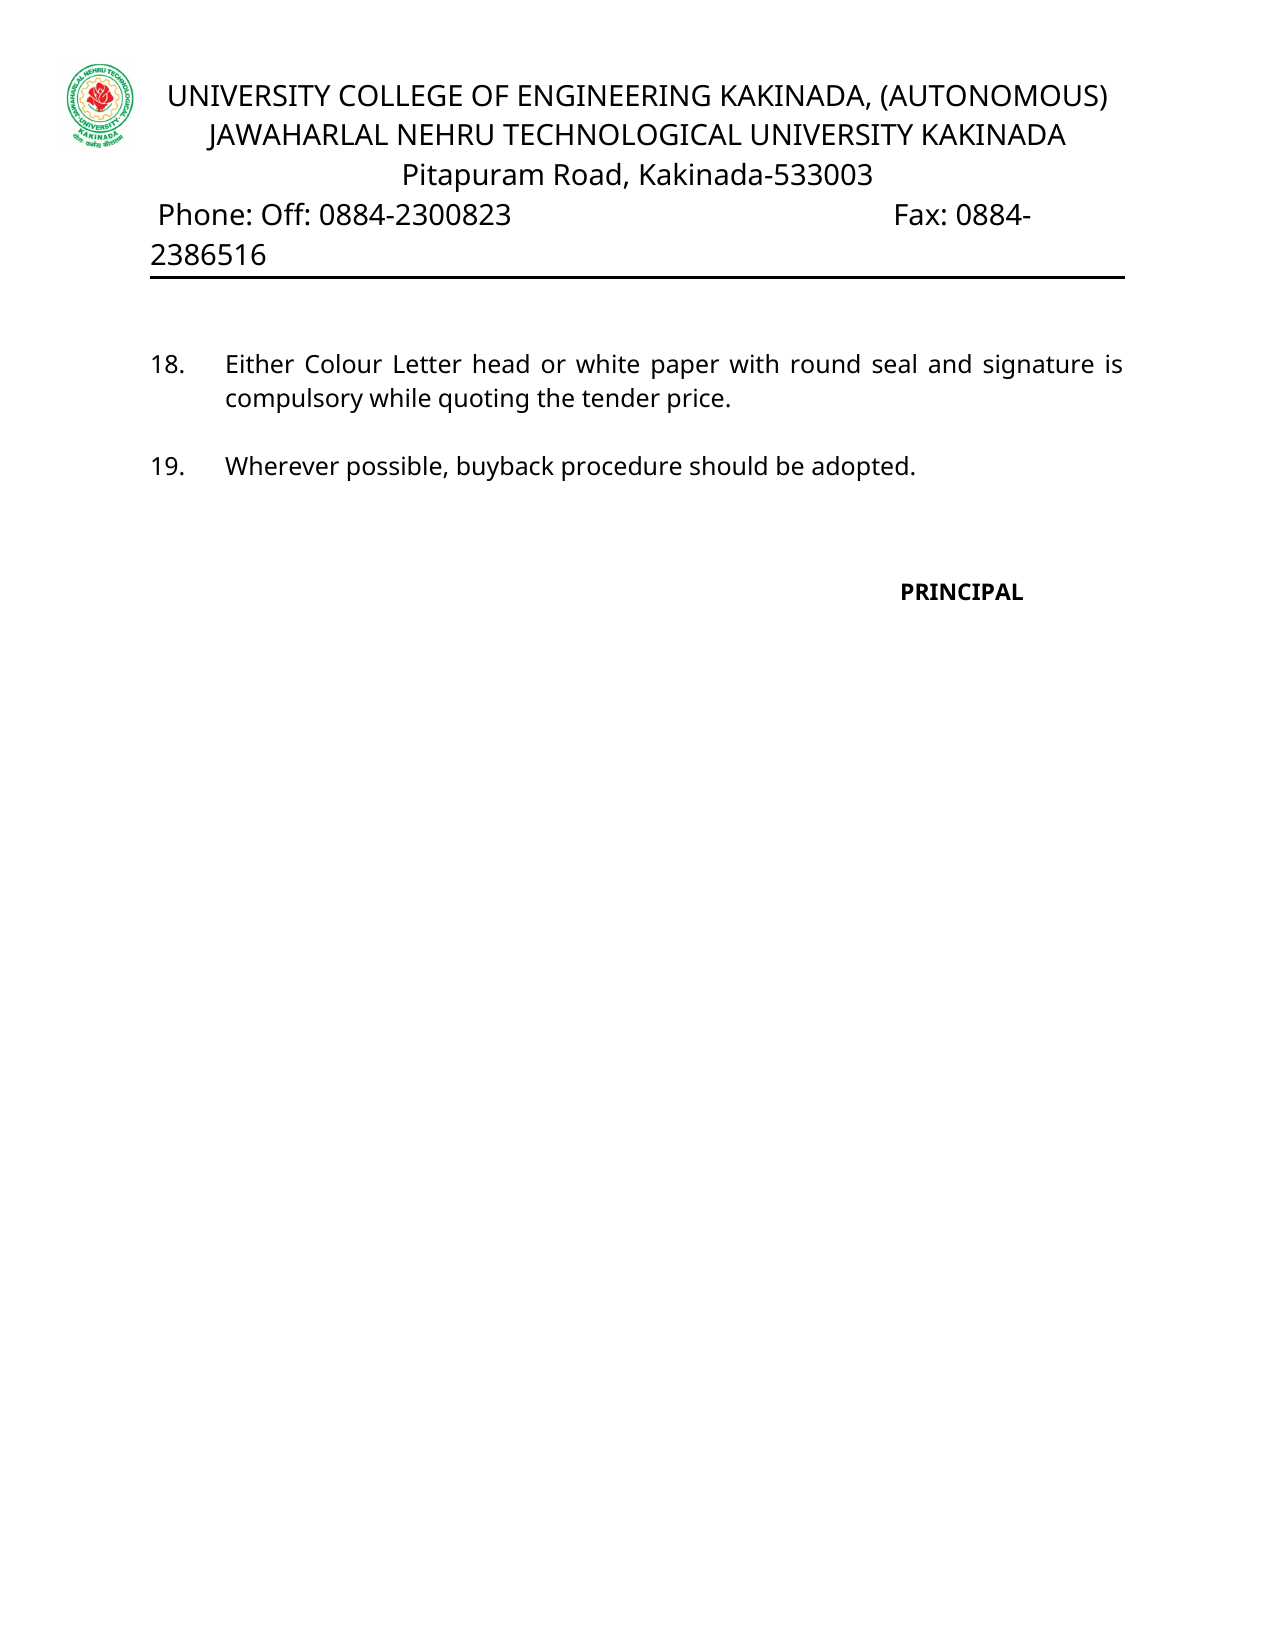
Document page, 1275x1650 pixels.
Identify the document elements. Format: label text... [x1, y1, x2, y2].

picture [60, 56, 135, 148]
text PRINCIPAL [825, 576, 1125, 608]
list Either Colour Letter head or white paper with round seal and signature is compulsory while quoting the tender price. [150, 346, 1125, 414]
list Wherever possible, buyback procedure should be adopted. [150, 448, 1125, 483]
